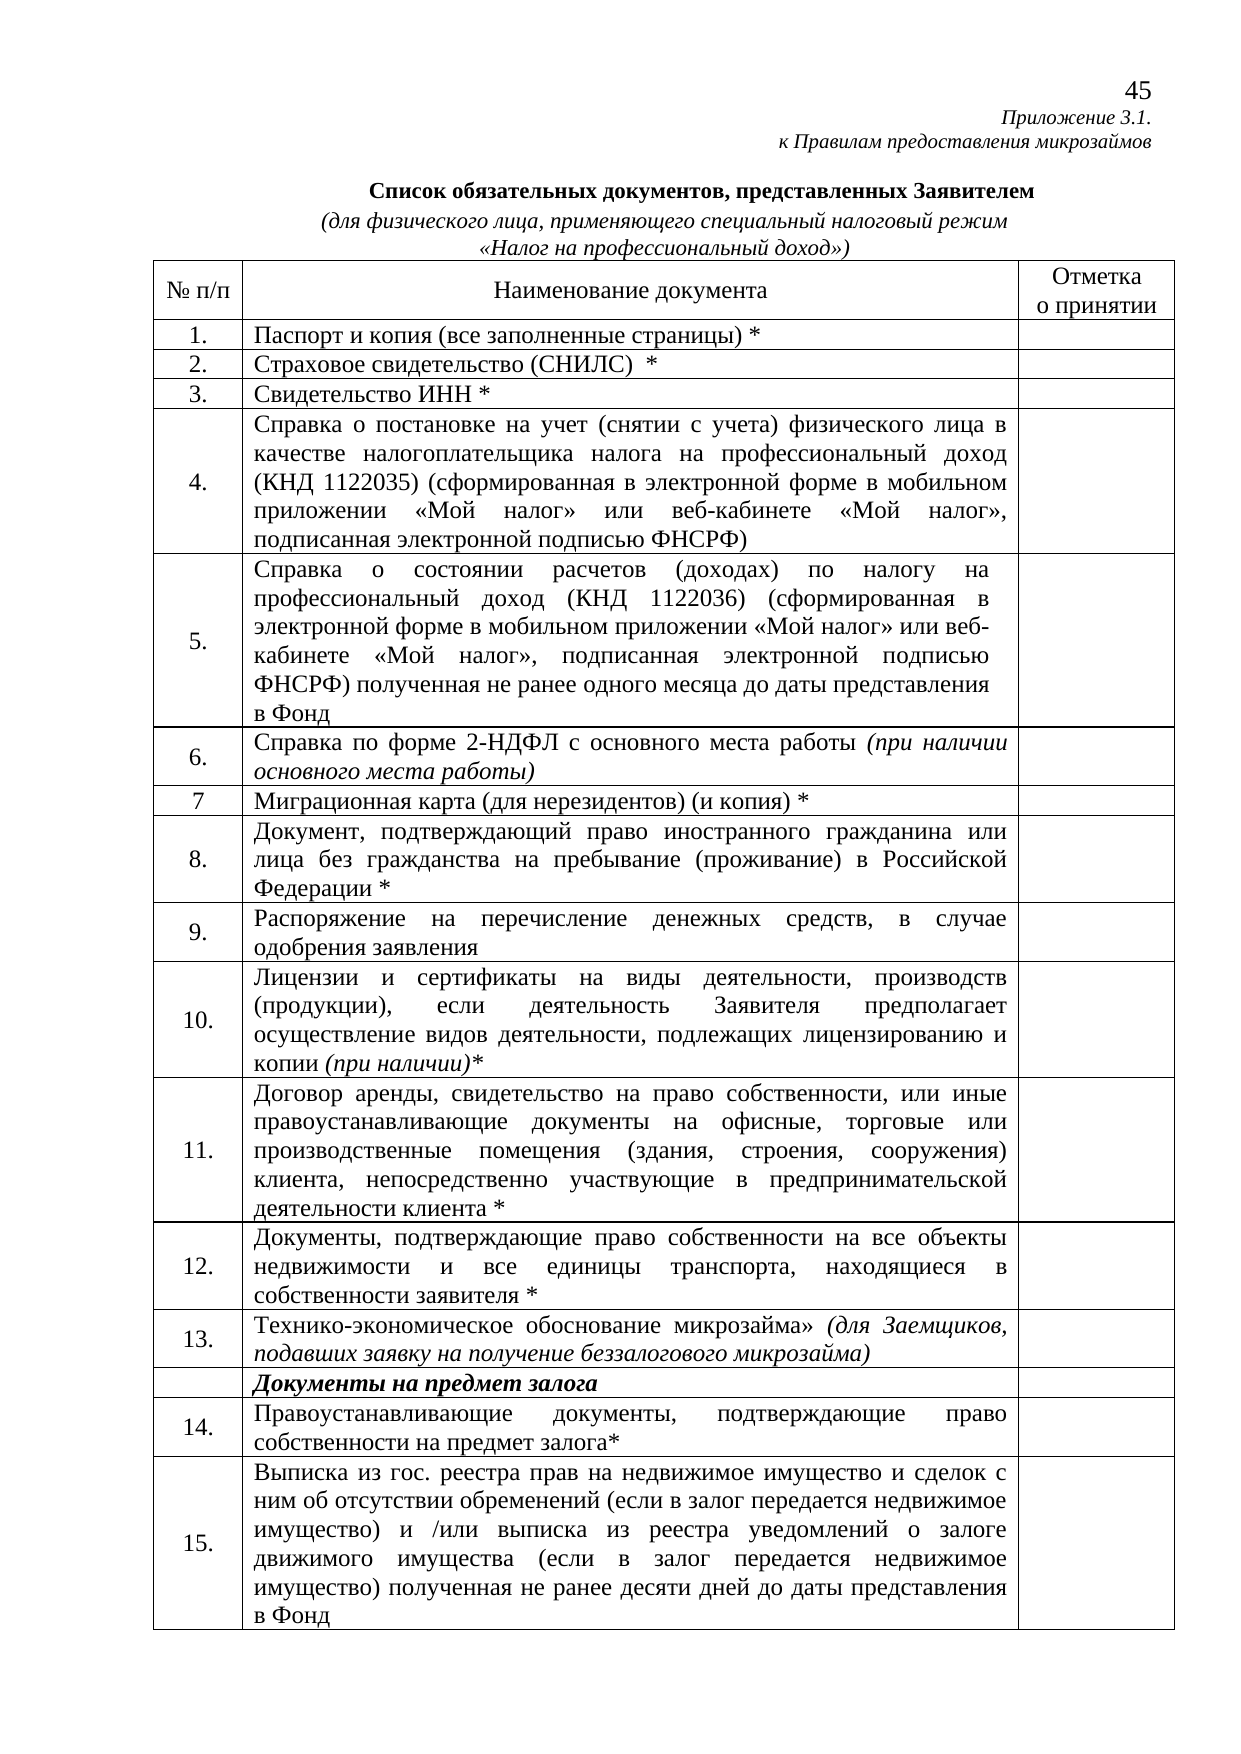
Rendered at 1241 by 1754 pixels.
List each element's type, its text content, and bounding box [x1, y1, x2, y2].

table_cell Документы, подтверждающие право собственности на все объекты недвижимости и все единицы транспорта, находящиеся в собственности заявителя * [243, 1223, 1018, 1309]
table_cell Договор аренды, свидетельство на право собственности, или иные правоустанавливающие документы на офисные, торговые или производственные помещения (здания, строения, сооружения) клиента, непосредственно участвующие в предпринимательской деятельности клиента * [243, 1078, 1018, 1221]
table_cell [1019, 1078, 1174, 1221]
table_cell Свидетельство ИНН * [243, 379, 1018, 408]
table_cell 6. [154, 728, 242, 785]
table_cell [1019, 554, 1174, 726]
table_cell [1019, 786, 1174, 815]
table_cell 13. [154, 1310, 242, 1367]
table_cell 3. [154, 379, 242, 408]
table_header Наименование документа [243, 261, 1018, 319]
table_cell 8. [154, 816, 242, 902]
table_cell Выписка из гос. реестра прав на недвижимое имущество и сделок с ним об отсутствии обременений (если в залог передается недвижимое имущество) и /или выписка из реестра уведомлений о залоге движимого имущества (если в залог передается недвижимое имущество) полученная не ранее десяти дней до даты представления в Фонд [243, 1457, 1018, 1629]
table_cell [1019, 1310, 1174, 1367]
table_cell [1019, 409, 1174, 553]
table_cell Технико-экономическое обоснование микрозайма» (для Заемщиков, подавших заявку на получение беззалогового микрозайма) [243, 1310, 1018, 1367]
table_cell 9. [154, 903, 242, 961]
table_cell Правоустанавливающие документы, подтверждающие право собственности на предмет залога* [243, 1398, 1018, 1456]
table_cell [1019, 728, 1174, 785]
table_cell 10. [154, 962, 242, 1077]
table_cell 7 [154, 786, 242, 815]
text к Правилам предоставления микрозаймов [177, 129, 1152, 153]
table_cell Документ, подтверждающий право иностранного гражданина или лица без гражданства на пребывание (проживание) в Российской Федерации * [243, 816, 1018, 902]
table_cell Лицензии и сертификаты на виды деятельности, производств (продукции), если деятельность Заявителя предполагает осуществление видов деятельности, подлежащих лицензированию и копии (при наличии)* [243, 962, 1018, 1077]
table_cell Справка о постановке на учет (снятии с учета) физического лица в качестве налогоплательщика налога на профессиональный доход (КНД 1122035) (сформированная в электронной форме в мобильном приложении «Мой налог» или веб-кабинете «Мой налог», подписанная электронной подписью ФНСРФ) [243, 409, 1018, 553]
table_cell [1019, 816, 1174, 902]
table_cell 14. [154, 1398, 242, 1456]
table_cell 11. [154, 1078, 242, 1221]
table_cell [1019, 350, 1174, 378]
table_cell [1019, 1223, 1174, 1309]
table_cell [1019, 962, 1174, 1077]
table_cell Страховое свидетельство (СНИЛС) * [243, 350, 1018, 378]
table_cell Распоряжение на перечисление денежных средств, в случае одобрения заявления [243, 903, 1018, 961]
text Список обязательных документов, представленных Заявителем [252, 177, 1152, 203]
table_cell [1019, 1368, 1174, 1397]
table_cell 1. [154, 320, 242, 348]
text Приложение 3.1. [177, 105, 1152, 129]
table_cell 5. [154, 554, 242, 726]
table_header Отметка о принятии [1019, 261, 1174, 319]
table_cell 15. [154, 1457, 242, 1629]
table_cell 12. [154, 1223, 242, 1309]
table_cell [1019, 1457, 1174, 1629]
table_cell 2. [154, 350, 242, 378]
table_cell Документы на предмет залога [243, 1368, 1018, 1397]
table_cell Справка о состоянии расчетов (доходах) по налогу на профессиональный доход (КНД 1122036) (сформированная в электронной форме в мобильном приложении «Мой налог» или веб-кабинете «Мой налог», подписанная электронной подписью ФНСРФ) полученная не ранее одного месяца до даты представления в Фонд [243, 554, 1018, 726]
table_cell Миграционная карта (для нерезидентов) (и копия) * [243, 786, 1018, 815]
table_cell Паспорт и копия (все заполненные страницы) * [243, 320, 1018, 348]
text (для физического лица, применяющего специальный налоговый режим [177, 207, 1152, 234]
text «Налог на профессиональный доход») [177, 234, 1152, 260]
table_cell 4. [154, 409, 242, 553]
table_cell [1019, 379, 1174, 408]
table_cell Справка по форме 2-НДФЛ с основного места работы (при наличии основного места работы) [243, 728, 1018, 785]
table_cell [154, 1368, 242, 1397]
table_cell [1019, 1398, 1174, 1456]
table_header № п/п [154, 261, 242, 319]
table_cell [1019, 320, 1174, 348]
table_cell [1019, 903, 1174, 961]
